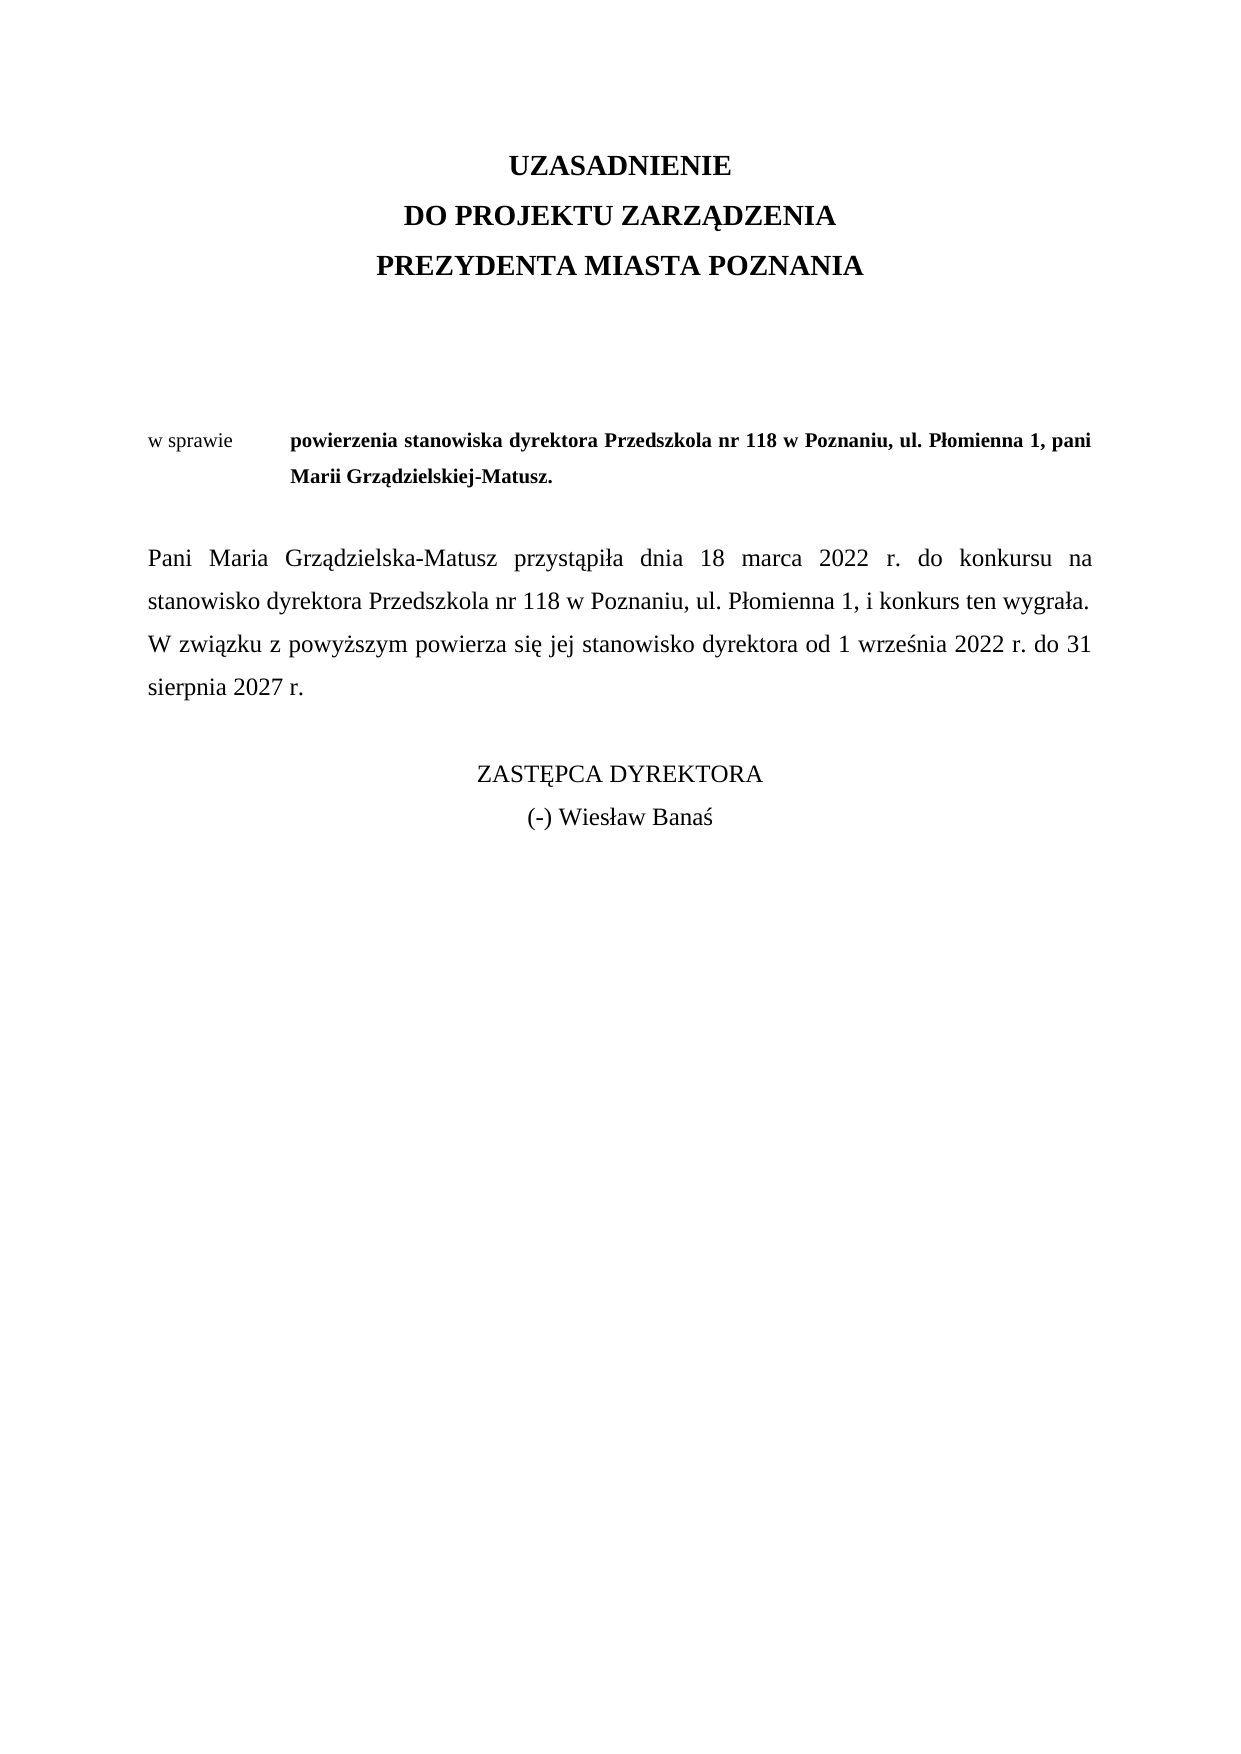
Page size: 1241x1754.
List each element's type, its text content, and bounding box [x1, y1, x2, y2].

subtitle PREZYDENTA MIASTA POZNANIA [148, 248, 1093, 282]
table_header powierzenia stanowiska dyrektora Przedszkola nr 118 w Poznaniu, ul. Płomienna 1, pani Marii Grządzielskiej-Matusz. [279, 428, 1104, 500]
subtitle UZASADNIENIE [148, 148, 1093, 181]
subtitle DO PROJEKTU ZARZĄDZENIA [148, 198, 1093, 231]
text (-) Wiesław Banaś [148, 802, 1093, 831]
text Pani Maria Grządzielska-Matusz przystąpiła dnia 18 marca 2022 r. do konkursu na stanowisko dyrektora Przedszkola nr 118 w Poznaniu, ul. Płomienna 1, i konkurs ten wygrała. [148, 543, 1093, 615]
text W związku z powyższym powierza się jej stanowisko dyrektora od 1 września 2022 r. do 31 sierpnia 2027 r. [148, 629, 1093, 701]
text ZASTĘPCA DYREKTORA [148, 759, 1093, 787]
table_header w sprawie [136, 428, 279, 500]
